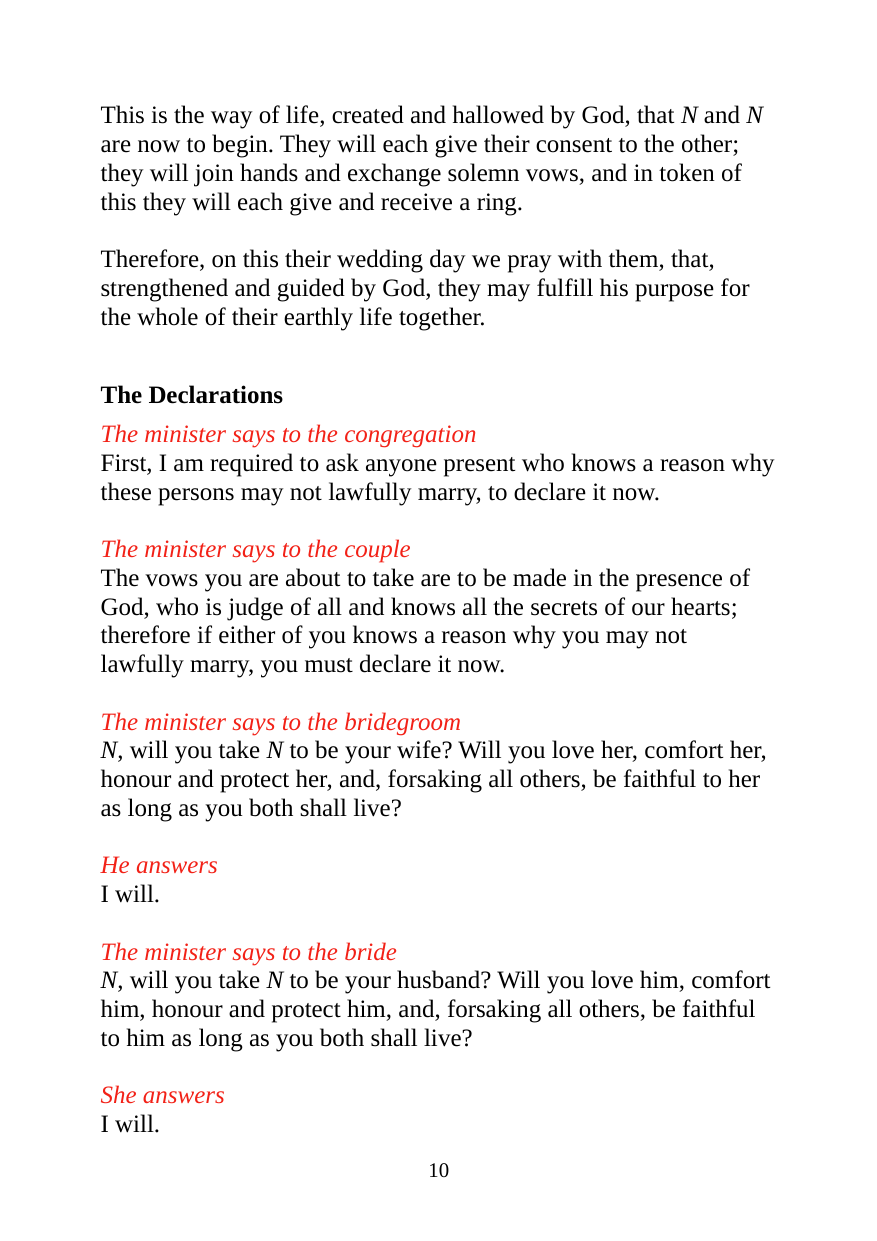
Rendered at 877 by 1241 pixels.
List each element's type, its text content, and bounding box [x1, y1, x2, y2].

text The vows you are about to take are to be made in the presence of God, who is judge of all and knows all the secrets of our hearts; therefore if either of you knows a reason why you may not [100, 563, 777, 649]
text He answers [100, 850, 777, 879]
text lawfully marry, you must declare it now. [100, 649, 777, 678]
text This is the way of life, created and hallowed by God, that N and N are now to begin. They will each give their consent to the other; they will join hands and exchange solemn vows, and in token of this they will each give and receive a ring. Therefore, on this their wedding day we pray with them, that, strengthened and guided by God, they may fulfill his purpose for the whole of their earthly life together. [100, 100, 777, 330]
text N, will you take N to be your husband? Will you love him, comfort him, honour and protect him, and, forsaking all others, be faithful to him as long as you both shall live? [100, 965, 777, 1052]
text I will. [100, 1109, 777, 1138]
text I will. [100, 879, 777, 908]
text The minister says to the couple [100, 534, 777, 563]
text The minister says to the bride [100, 937, 777, 965]
text First, I am required to ask anyone present who knows a reason why these persons may not lawfully marry, to declare it now. [100, 448, 777, 505]
text The minister says to the bridegroom [100, 707, 777, 735]
subtitle The Declarations [100, 380, 777, 409]
text The minister says to the congregation [100, 419, 777, 448]
text N, will you take N to be your wife? Will you love her, comfort her, honour and protect her, and, forsaking all others, be faithful to her as long as you both shall live? [100, 735, 777, 822]
text She answers [100, 1080, 777, 1109]
